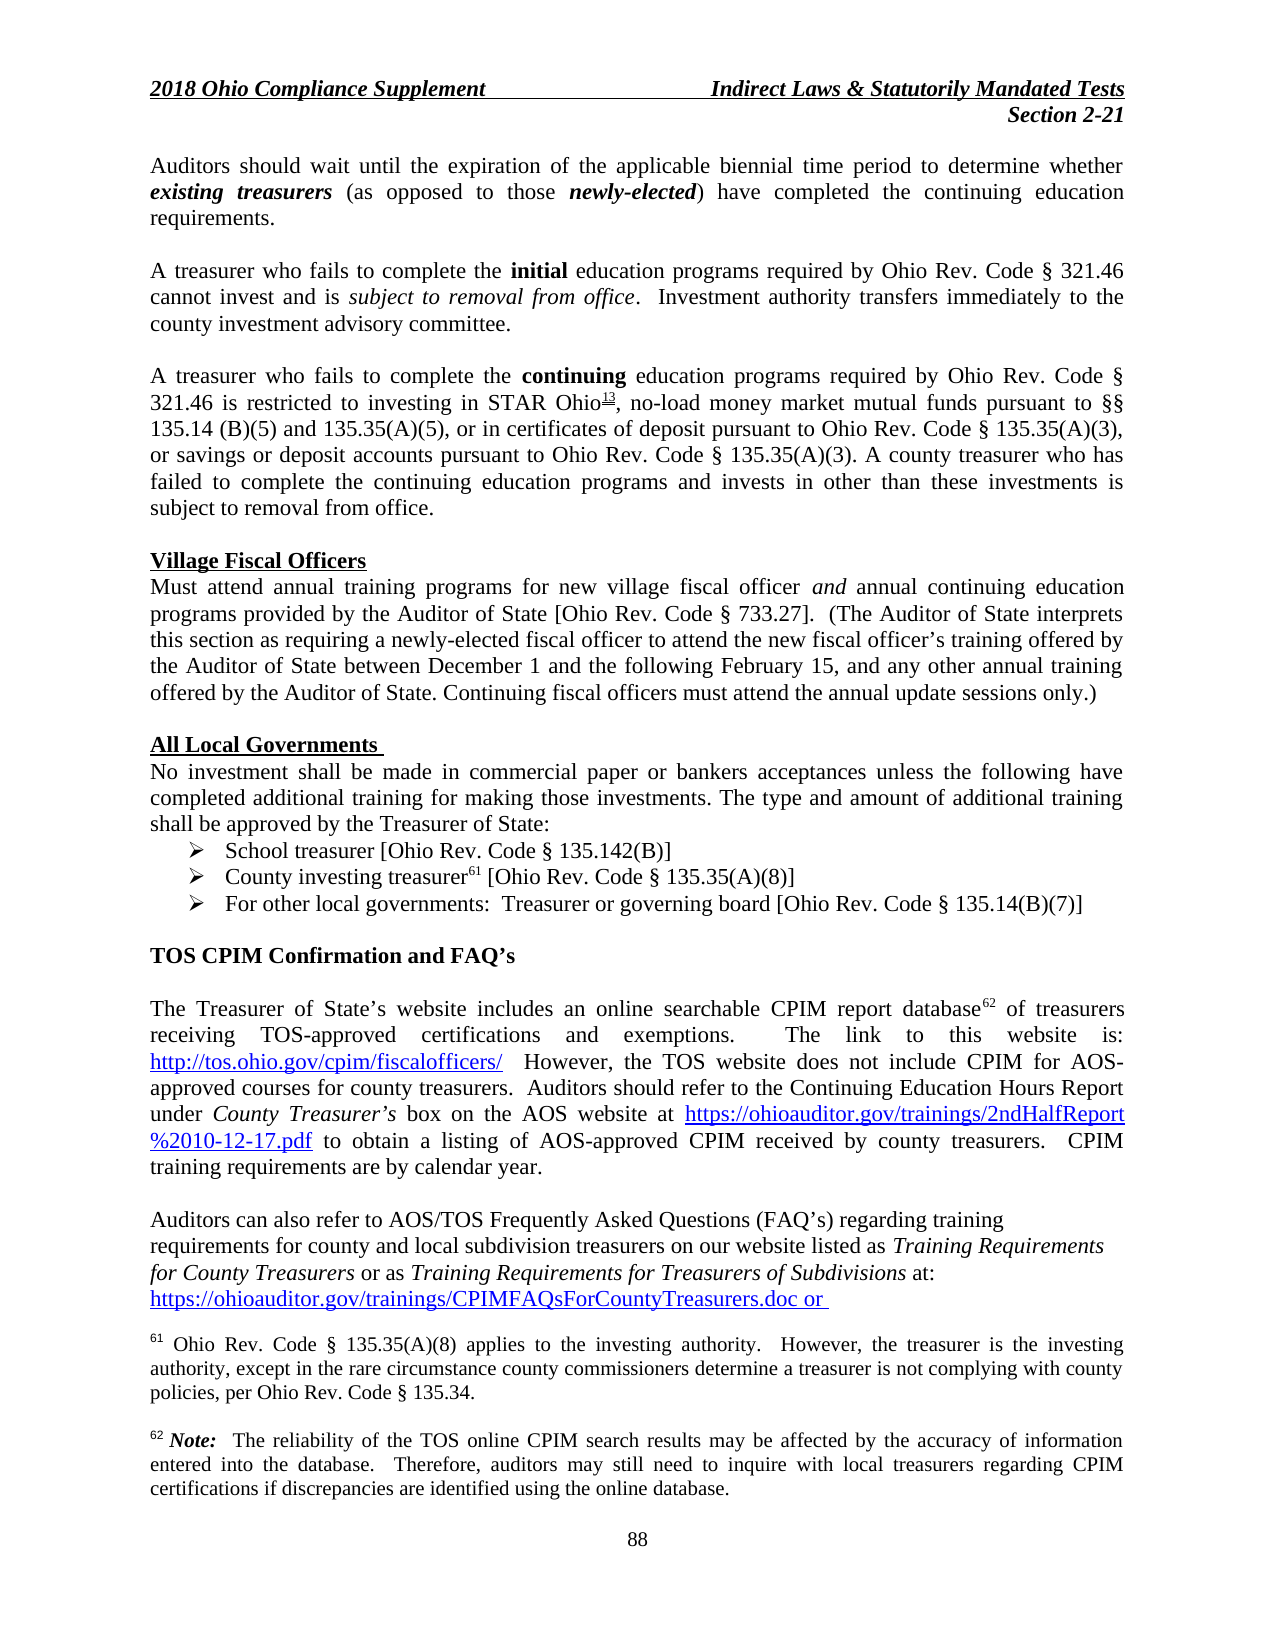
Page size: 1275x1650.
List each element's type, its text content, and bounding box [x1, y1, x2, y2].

text Must attend annual training programs for new village fiscal officer and annual continuing education programs provided by the Auditor of State [Ohio Rev. Code § 733.27]. (The Auditor of State interprets this section as requiring a newly-elected fiscal officer to attend the new fiscal officer’s training offered by the Auditor of State between December 1 and the following February 15, and any other annual training offered by the Auditor of State. Continuing fiscal officers must attend the annual update sessions only.) [150, 573, 1125, 705]
text TOS CPIM Confirmation and FAQ’s [150, 942, 1125, 969]
list For other local governments: Treasurer or governing board [Ohio Rev. Code § 135.14(B)(7)] [187, 889, 1125, 916]
text Auditors can also refer to AOS/TOS Frequently Asked Questions (FAQ’s) regarding training requirements for county and local subdivision treasurers on our website listed as Training Requirements for County Treasurers or as Training Requirements for Treasurers of Subdivisions at: https://ohioauditor.gov/trainings/CPIMFAQsForCountyTreasurers.doc or [150, 1206, 1125, 1311]
text A treasurer who fails to complete the continuing education programs required by Ohio Rev. Code § 321.46 is restricted to investing in STAR Ohio13, no-load money market mutual funds pursuant to §§ 135.14 (B)(5) and 135.35(A)(5), or in certificates of deposit pursuant to Ohio Rev. Code § 135.35(A)(3), or savings or deposit accounts pursuant to Ohio Rev. Code § 135.35(A)(3). A county treasurer who has failed to complete the continuing education programs and invests in other than these investments is subject to removal from office. [150, 362, 1125, 521]
list School treasurer [Ohio Rev. Code § 135.142(B)] [187, 837, 1125, 863]
text Auditors should wait until the expiration of the applicable biennial time period to determine whether existing treasurers (as opposed to those newly-elected) have completed the continuing education requirements. [150, 152, 1125, 231]
text All Local Governments [150, 731, 1125, 758]
text The Treasurer of State’s website includes an online searchable CPIM report database of treasurers receiving TOS-approved certifications and exemptions. The link to this website is: http://tos.ohio.gov/cpim/fiscalofficers/ However, the TOS website does not include CPIM for AOS-approved courses for county treasurers. Auditors should refer to the Continuing Education Hours Report under County Treasurer’s box on the AOS website at https://ohioauditor.gov/trainings/2ndHalfReport%2010-12-17.pdf to obtain a listing of AOS-approved CPIM received by county treasurers. CPIM training requirements are by calendar year. [150, 995, 1125, 1179]
text No investment shall be made in commercial paper or bankers acceptances unless the following have completed additional training for making those investments. The type and amount of additional training shall be approved by the Treasurer of State: [150, 758, 1125, 837]
text A treasurer who fails to complete the initial education programs required by Ohio Rev. Code § 321.46 cannot invest and is subject to removal from office. Investment authority transfers immediately to the county investment advisory committee. [150, 257, 1125, 336]
text Village Fiscal Officers [150, 547, 1125, 573]
list County investing treasurer [Ohio Rev. Code § 135.35(A)(8)] [187, 863, 1125, 889]
